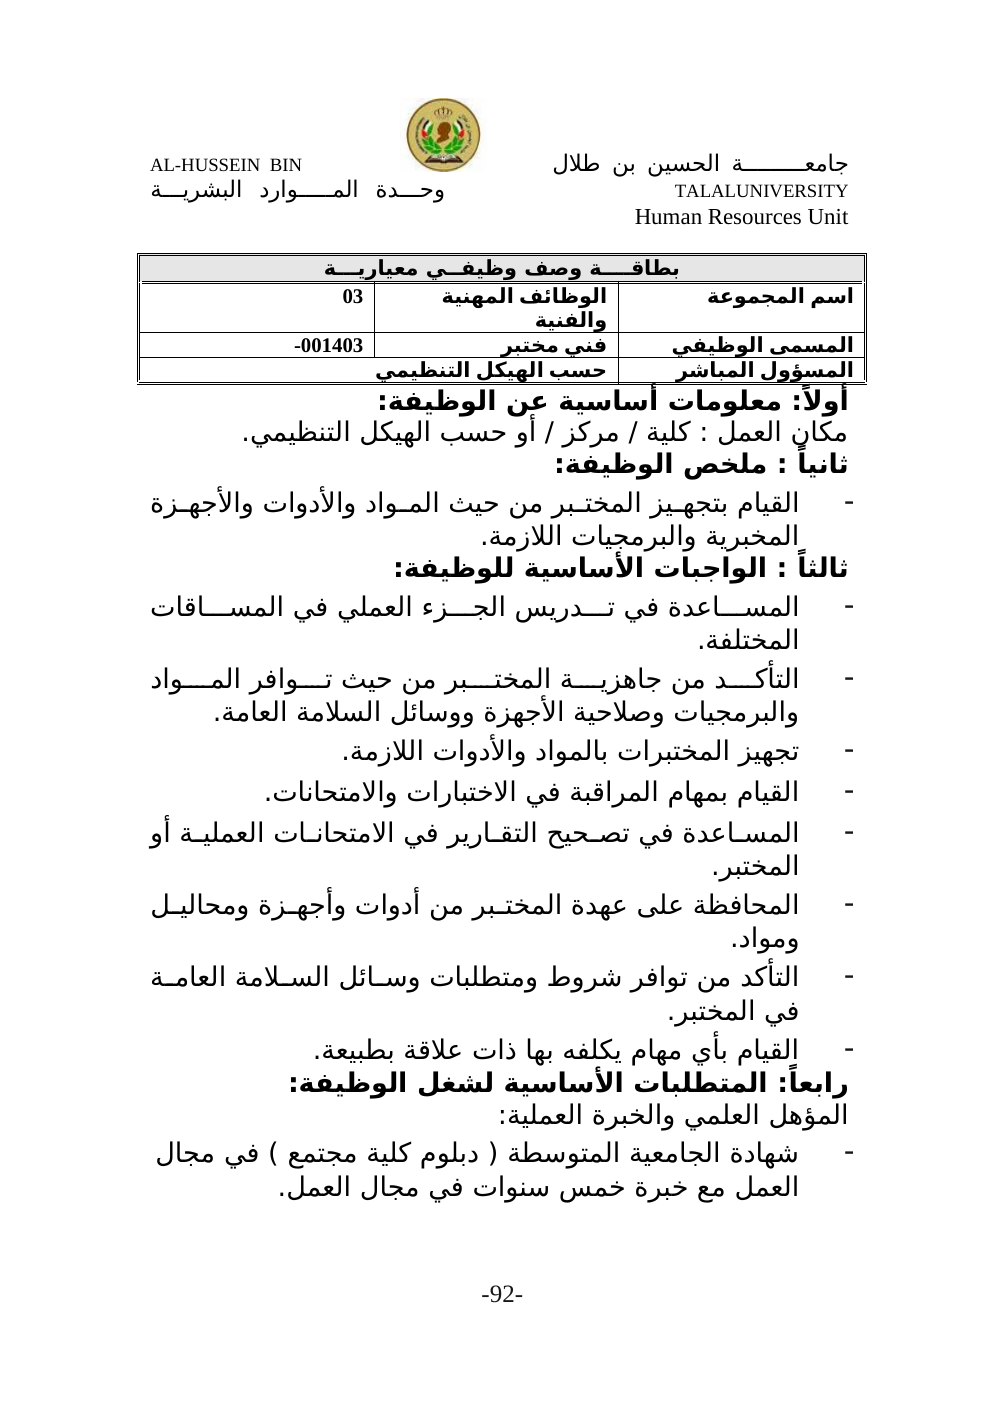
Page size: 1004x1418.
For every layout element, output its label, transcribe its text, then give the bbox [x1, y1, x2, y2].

text جامعـــــــــة الحسين بن طلال AL-HUSSEIN BIN TALALUNIVERSITY وحـــدة المـــــوارد البشريـــة Human Resources Unit [150, 150, 849, 229]
list القيام بتجهيز المختبر من حيث المواد والأدوات والأجهزة المخبرية والبرمجيات اللازمة. [150, 480, 844, 552]
text ثانياً : ملخص الوظيفة: [150, 448, 849, 480]
table_cell المسؤول المباشر [619, 358, 865, 382]
table_cell الوظائف المهنية والفنية [375, 284, 618, 332]
text ثالثاً : الواجبات الأساسية للوظيفة: [150, 552, 849, 584]
list شهادة الجامعية المتوسطة ( دبلوم كلية مجتمع ) في مجال العمل مع خبرة خمس سنوات في مجال العمل. [155, 1131, 844, 1203]
text مكان العمل : كلية / مركز / أو حسب الهيكل التنظيمي. [150, 417, 849, 448]
table_cell اسم المجموعة [619, 281, 864, 332]
list القيام بمهام المراقبة في الاختبارات والامتحانات. [150, 769, 844, 810]
list تجهيز المختبرات بالمواد والأدوات اللازمة. [150, 728, 844, 769]
list التأكد من جاهزية المختبر من حيث توافر المواد والبرمجيات وصلاحية الأجهزة ووسائل السلامة العامة. [150, 656, 844, 728]
table_cell المسمى الوظيفي [619, 333, 864, 357]
table_cell حسب الهيكل التنظيمي [139, 358, 618, 382]
picture [399, 98, 488, 172]
list المساعدة في تدريس الجزء العملي في المساقات المختلفة. [150, 584, 844, 656]
text المؤهل العلمي والخبرة العملية: [150, 1099, 849, 1131]
table_cell 03 [140, 281, 374, 332]
list التأكد من توافر شروط ومتطلبات وسائل السلامة العامة في المختبر. [150, 954, 844, 1027]
list المساعدة في تصحيح التقارير في الامتحانات العملية أو المختبر. [150, 810, 844, 882]
text أولاً: معلومات أساسية عن الوظيفة: [150, 385, 849, 417]
table_cell فني مختبر [375, 333, 618, 357]
text رابعاً: المتطلبات الأساسية لشغل الوظيفة: [150, 1067, 849, 1099]
table_cell 001403- [140, 333, 374, 357]
list المحافظة على عهدة المختبر من أدوات وأجهزة ومحاليل ومواد. [150, 882, 844, 954]
table_header بطاقــــة وصف وظيفــي معياريـــة [140, 256, 864, 281]
list القيام بأي مهام يكلفه بها ذات علاقة بطبيعة. [150, 1027, 844, 1067]
